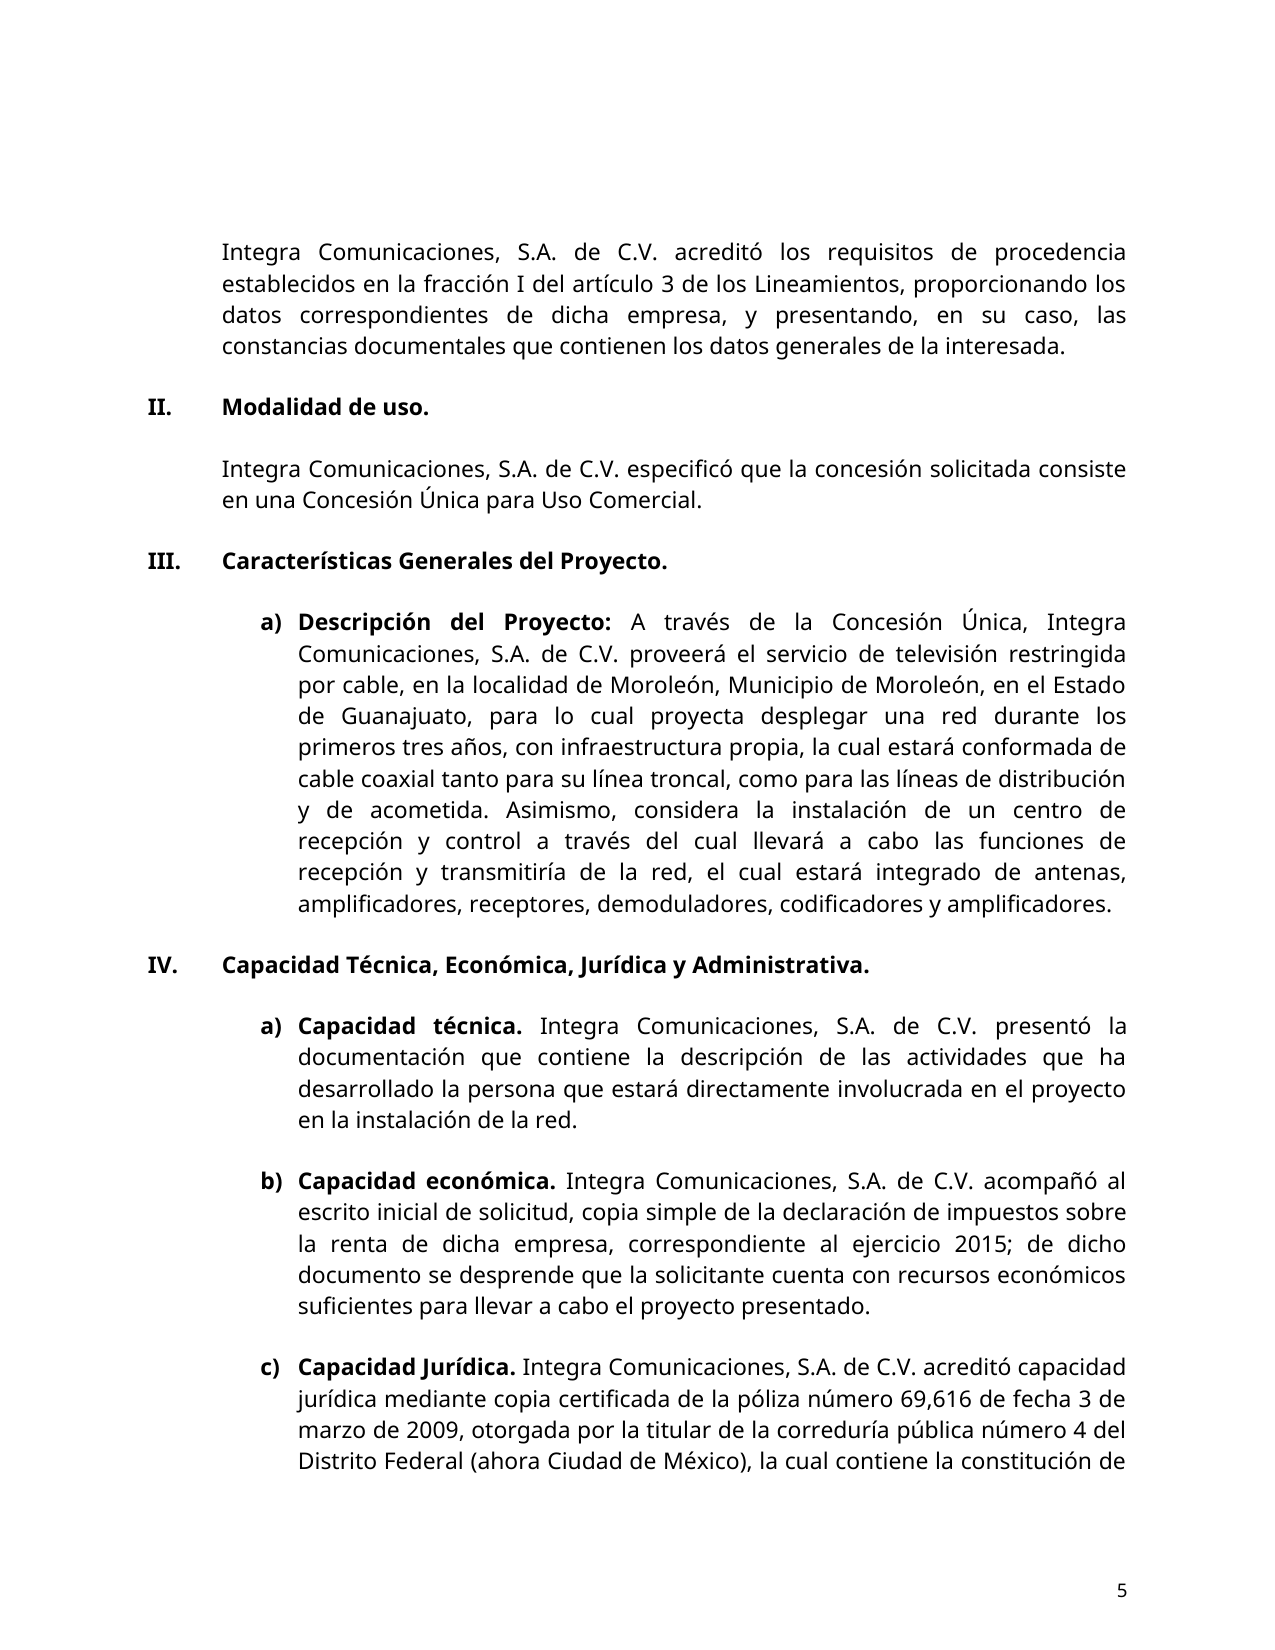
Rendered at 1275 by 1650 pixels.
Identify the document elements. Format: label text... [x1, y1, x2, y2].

list Modalidad de uso. [148, 391, 1127, 422]
list Integra Comunicaciones, S.A. de C.V. especificó que la concesión solicitada consiste en una Concesión Única para Uso Comercial. [222, 452, 1127, 515]
list Integra Comunicaciones, S.A. de C.V. acreditó los requisitos de procedencia establecidos en la fracción I del artículo 3 de los Lineamientos, proporcionando los datos correspondientes de dicha empresa, y presentando, en su caso, las constancias documentales que contienen los datos generales de la interesada. [222, 236, 1127, 361]
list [260, 1351, 1127, 1476]
list Capacidad técnica. Integra Comunicaciones, S.A. de C.V. presentó la documentación que contiene la descripción de las actividades que ha desarrollado la persona que estará directamente involucrada en el proyecto en la instalación de la red. [260, 1010, 1127, 1135]
list Características Generales del Proyecto. [148, 545, 1127, 576]
list Descripción del Proyecto: A través de la Concesión Única, Integra Comunicaciones, S.A. de C.V. proveerá el servicio de televisión restringida por cable, en la localidad de Moroleón, Municipio de Moroleón, en el Estado de Guanajuato, para lo cual proyecta desplegar una red durante los primeros tres años, con infraestructura propia, la cual estará conformada de cable coaxial tanto para su línea troncal, como para las líneas de distribución y de acometida. Asimismo, considera la instalación de un centro de recepción y control a través del cual llevará a cabo las funciones de recepción y transmitiría de la red, el cual estará integrado de antenas, amplificadores, receptores, demoduladores, codificadores y amplificadores. [260, 606, 1127, 919]
list Capacidad económica. Integra Comunicaciones, S.A. de C.V. acompañó al escrito inicial de solicitud, copia simple de la declaración de impuestos sobre la renta de dicha empresa, correspondiente al ejercicio 2015; de dicho documento se desprende que la solicitante cuenta con recursos económicos suficientes para llevar a cabo el proyecto presentado. [260, 1165, 1127, 1321]
list Capacidad Técnica, Económica, Jurídica y Administrativa. [148, 949, 1127, 980]
